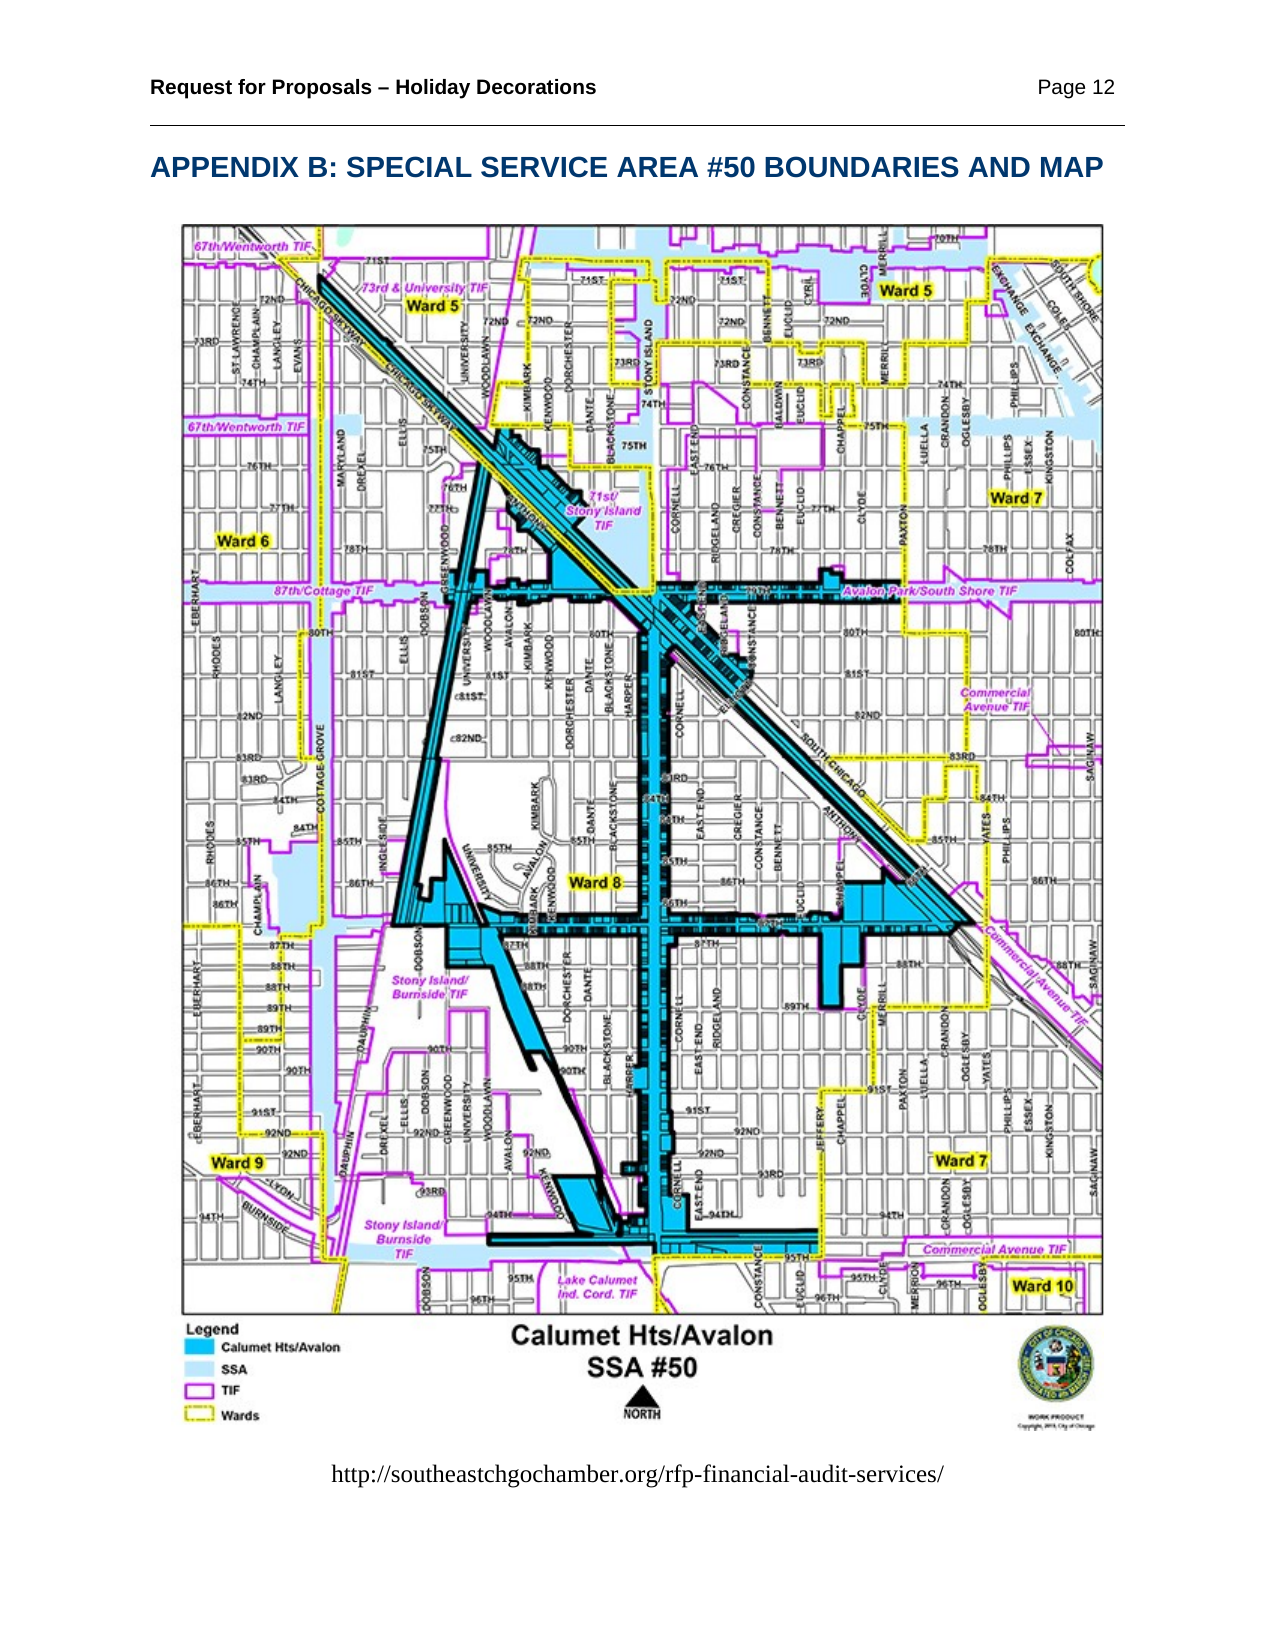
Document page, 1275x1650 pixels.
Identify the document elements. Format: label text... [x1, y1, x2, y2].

subtitle APPENDIX B: Special Service area #50 Boundaries and map [150, 150, 1125, 183]
text http://southeastchgochamber.org/rfp-financial-audit-services/ [150, 1459, 1125, 1488]
picture [171, 224, 1104, 1431]
